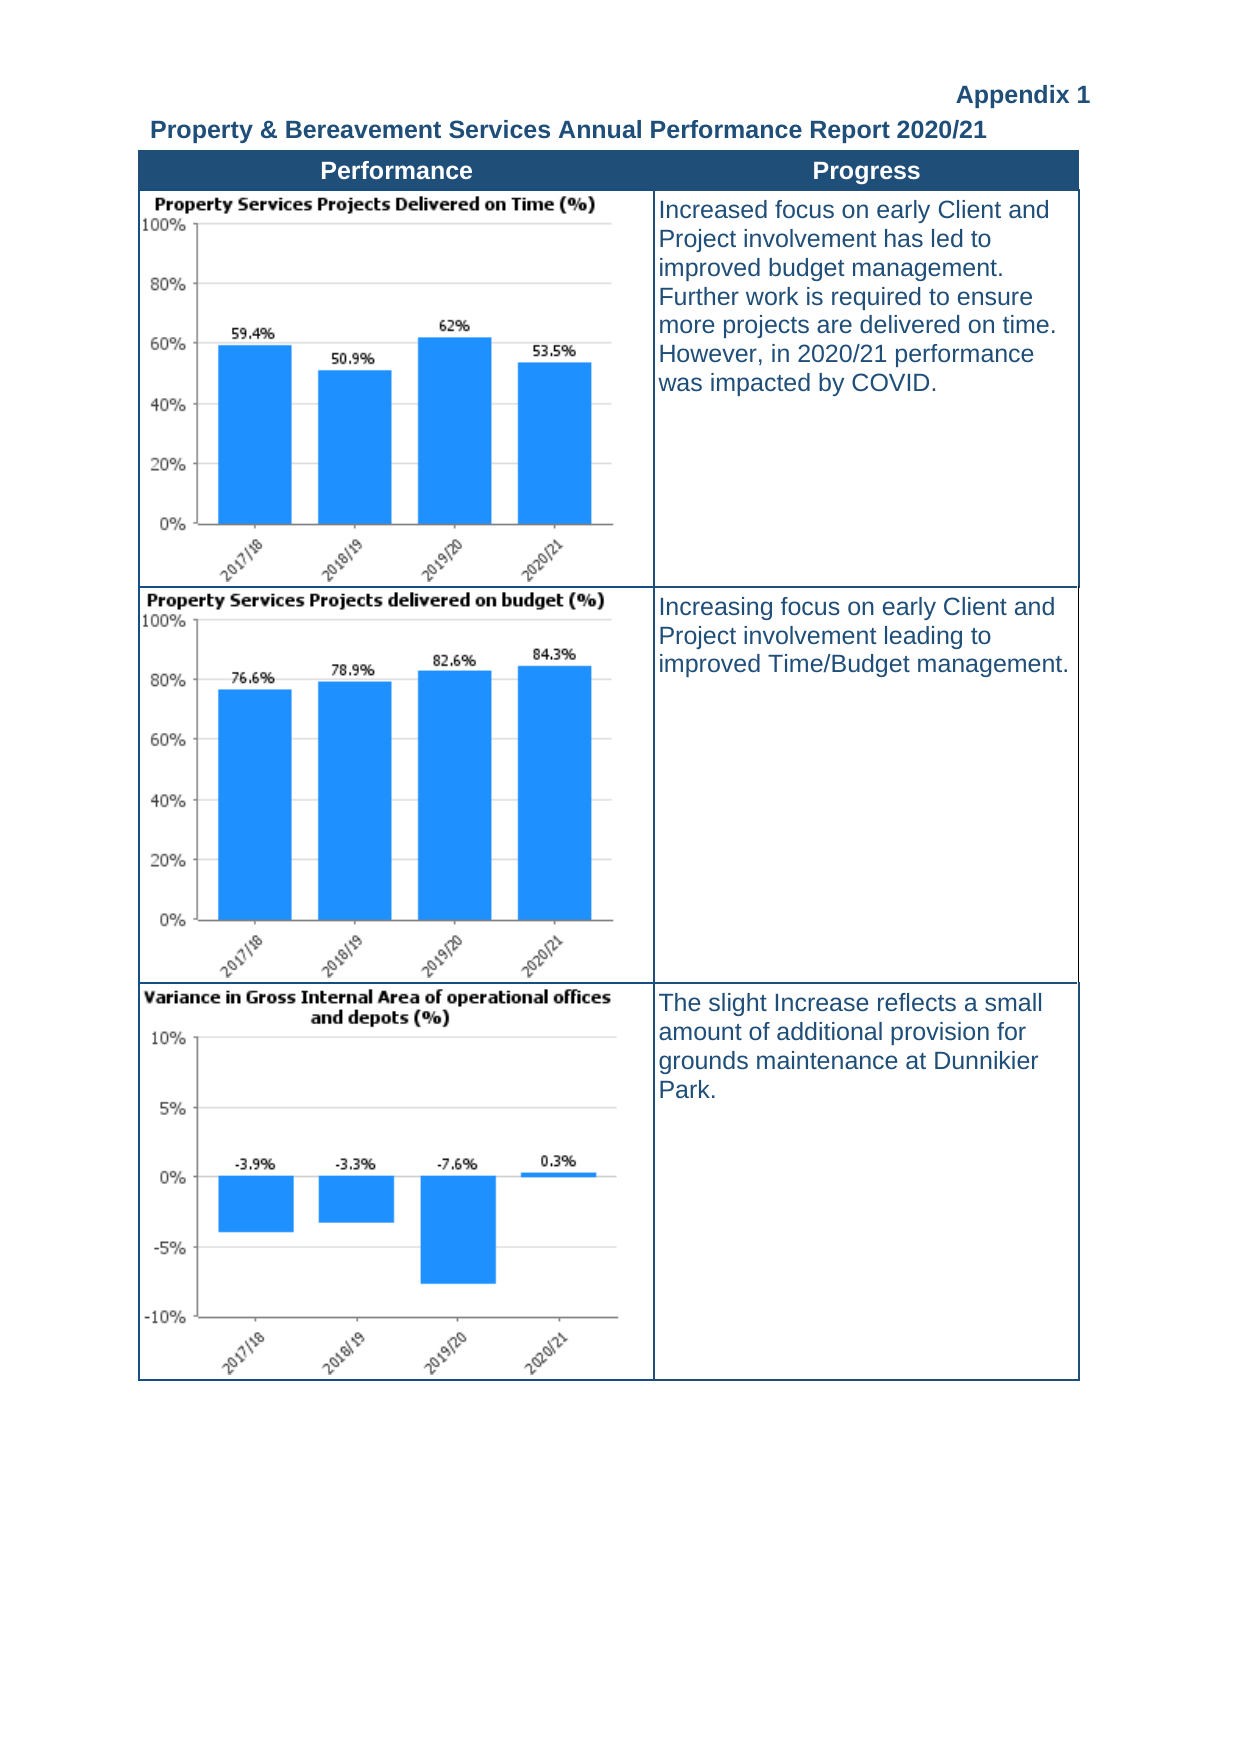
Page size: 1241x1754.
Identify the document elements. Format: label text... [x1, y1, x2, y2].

table_header Progress [655, 150, 1079, 189]
table_cell Increasing focus on early Client and Project involvement leading to improved Time/Budget management. [655, 586, 1078, 982]
table_cell Increased focus on early Client and Project involvement has led to improved budget management. Further work is required to ensure more projects are delivered on time. However, in 2020/21 performance was impacted by COVID. [655, 191, 1078, 586]
table_cell [140, 191, 653, 586]
picture [142, 195, 615, 582]
table_cell The slight Increase reflects a small amount of additional provision for grounds maintenance at Dunnikier Park. [655, 982, 1078, 1378]
table_cell [140, 984, 653, 1378]
table_header Performance [140, 152, 653, 189]
picture [142, 988, 620, 1375]
table_cell [140, 588, 653, 982]
picture [142, 591, 615, 978]
